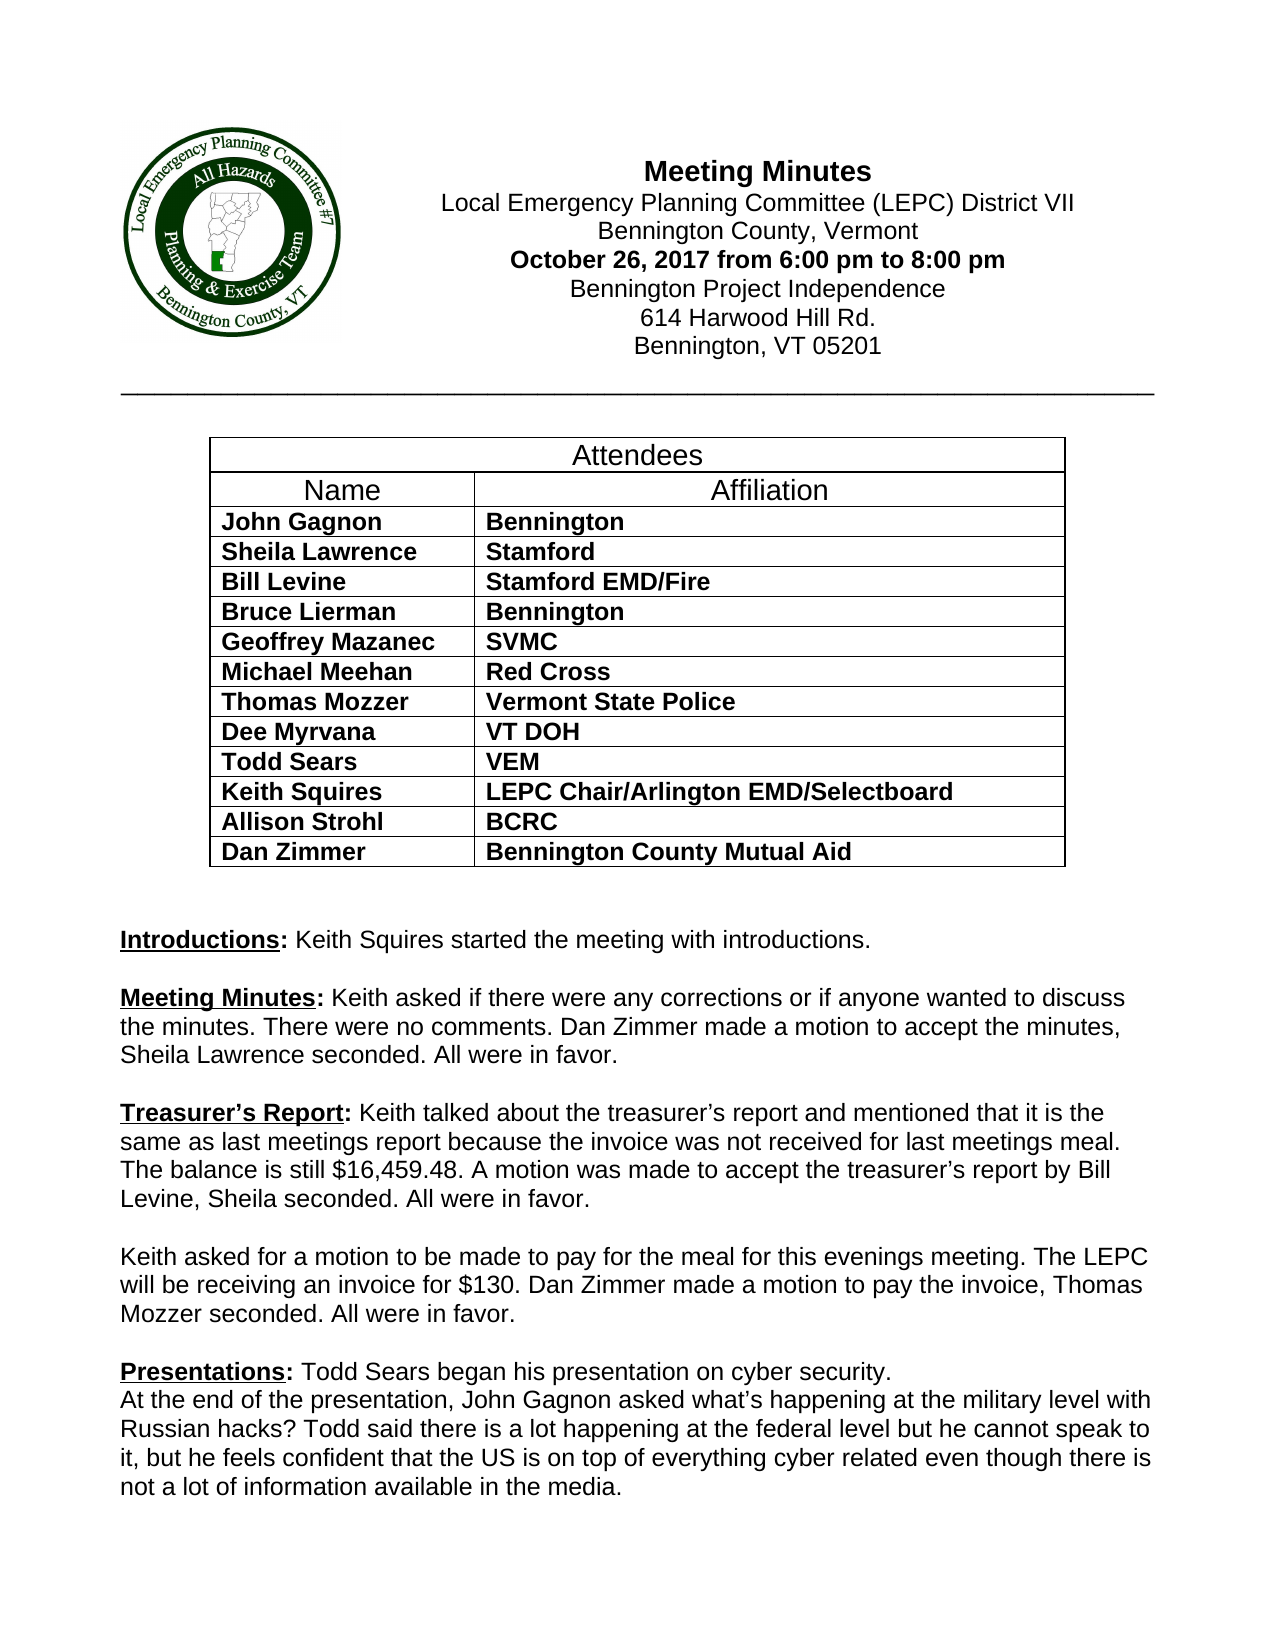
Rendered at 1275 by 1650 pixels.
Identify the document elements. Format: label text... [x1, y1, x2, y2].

text At the end of the presentation, John Gagnon asked what’s happening at the military level with Russian hacks? Todd said there is a lot happening at the federal level but he cannot speak to it, but he feels confident that the US is on top of everything cyber related even though there is not a lot of information available in the media. [120, 1386, 1155, 1501]
table_cell Bruce Lierman [211, 597, 474, 626]
table_cell VEM [475, 747, 1064, 776]
table_cell Geoffrey Mazanec [211, 627, 474, 656]
table_cell Stamford [475, 537, 1064, 566]
table_cell Affiliation [475, 473, 1064, 506]
table_cell LEPC Chair/Arlington EMD/Selectboard [475, 777, 1064, 806]
table_cell Keith Squires [211, 777, 474, 806]
table_cell Todd Sears [211, 747, 474, 776]
text Bennington Project Independence [343, 274, 1155, 303]
table_cell Bennington [475, 507, 1064, 536]
text Treasurer’s Report: Keith talked about the treasurer’s report and mentioned that it is the same as last meetings report because the invoice was not received for last meetings meal. The balance is still $16,459.48. A motion was made to accept the treasurer’s report by Bill Levine, Sheila seconded. All were in favor. [120, 1098, 1155, 1213]
table_cell SVMC [475, 627, 1064, 656]
text Introductions: Keith Squires started the meeting with introductions. [120, 926, 1155, 954]
table_cell Dee Myrvana [211, 717, 474, 746]
text Bennington County, Vermont [343, 216, 1155, 245]
table_cell Bennington County Mutual Aid [475, 837, 1064, 866]
table_cell VT DOH [475, 717, 1064, 746]
text Presentations: Todd Sears began his presentation on cyber security. [120, 1357, 1155, 1386]
subtitle Meeting Minutes [343, 154, 1155, 188]
text ______________________________________________________________ [120, 360, 1155, 398]
table_cell Bill Levine [211, 567, 474, 596]
text 614 Harwood Hill Rd. [343, 303, 1155, 331]
table_cell BCRC [475, 807, 1064, 836]
text Local Emergency Planning Committee (LEPC) District VII [343, 188, 1155, 216]
table_cell Vermont State Police [475, 687, 1064, 716]
table_cell Thomas Mozzer [211, 687, 474, 716]
picture [120, 120, 343, 343]
table_cell Red Cross [475, 657, 1064, 686]
text Meeting Minutes: Keith asked if there were any corrections or if anyone wanted to discuss the minutes. There were no comments. Dan Zimmer made a motion to accept the minutes, Sheila Lawrence seconded. All were in favor. [120, 983, 1155, 1069]
table_cell Name [211, 473, 474, 506]
table_header Attendees [211, 438, 1064, 471]
text Keith asked for a motion to be made to pay for the meal for this evenings meeting. The LEPC will be receiving an invoice for $130. Dan Zimmer made a motion to pay the invoice, Thomas Mozzer seconded. All were in favor. [120, 1242, 1155, 1328]
table_cell Stamford EMD/Fire [475, 567, 1064, 596]
table_cell Dan Zimmer [211, 837, 474, 866]
table_cell Michael Meehan [211, 657, 474, 686]
table_cell Allison Strohl [211, 807, 474, 836]
table_cell Bennington [475, 597, 1064, 626]
table_cell John Gagnon [211, 507, 474, 536]
text Bennington, VT 05201 [120, 331, 1155, 360]
text October 26, 2017 from 6:00 pm to 8:00 pm [343, 245, 1155, 274]
table_cell Sheila Lawrence [211, 537, 474, 566]
